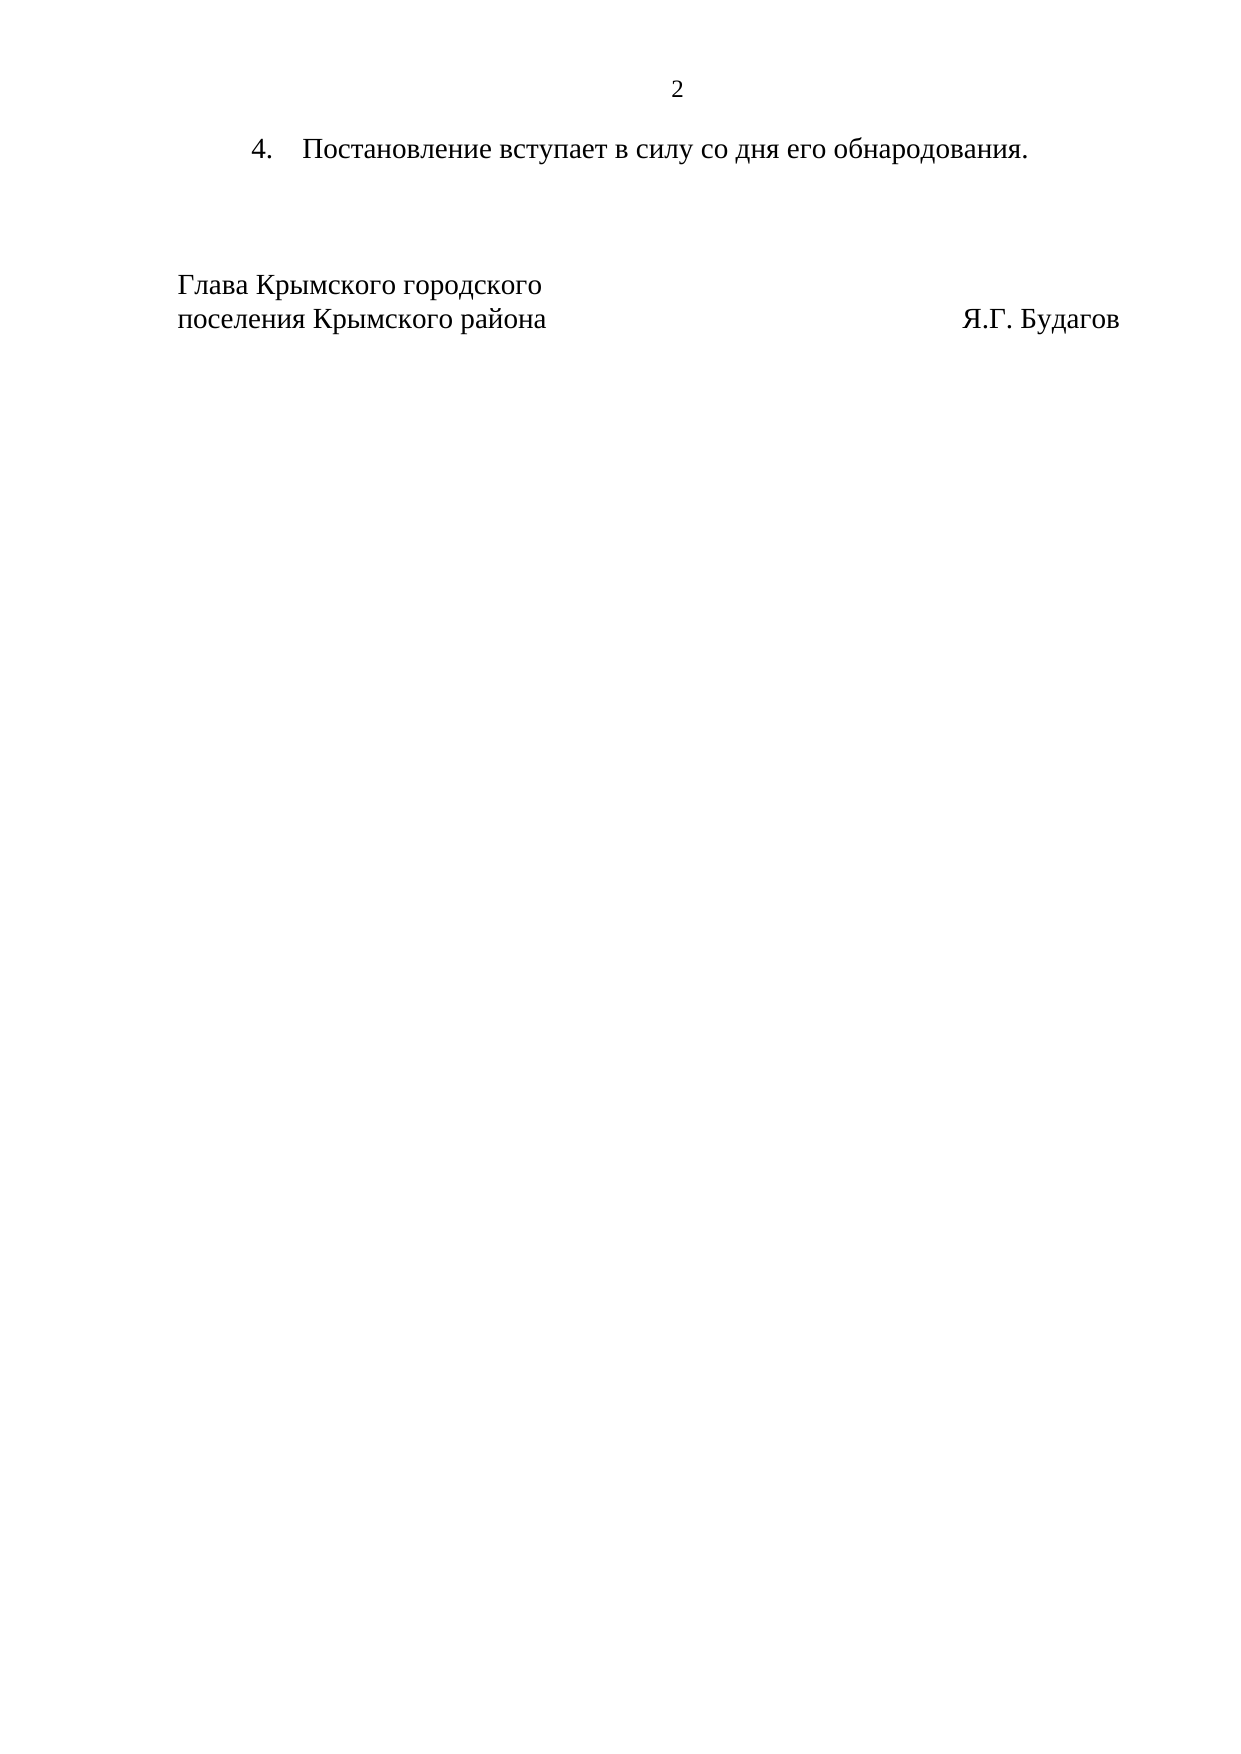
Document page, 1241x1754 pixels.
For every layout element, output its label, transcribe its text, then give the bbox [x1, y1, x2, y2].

text Глава Крымского городского [177, 267, 1181, 301]
text 4. Постановление вступает в силу со дня его обнародования. [177, 131, 1181, 165]
text поселения Крымского района Я.Г. Будагов [177, 301, 1181, 335]
